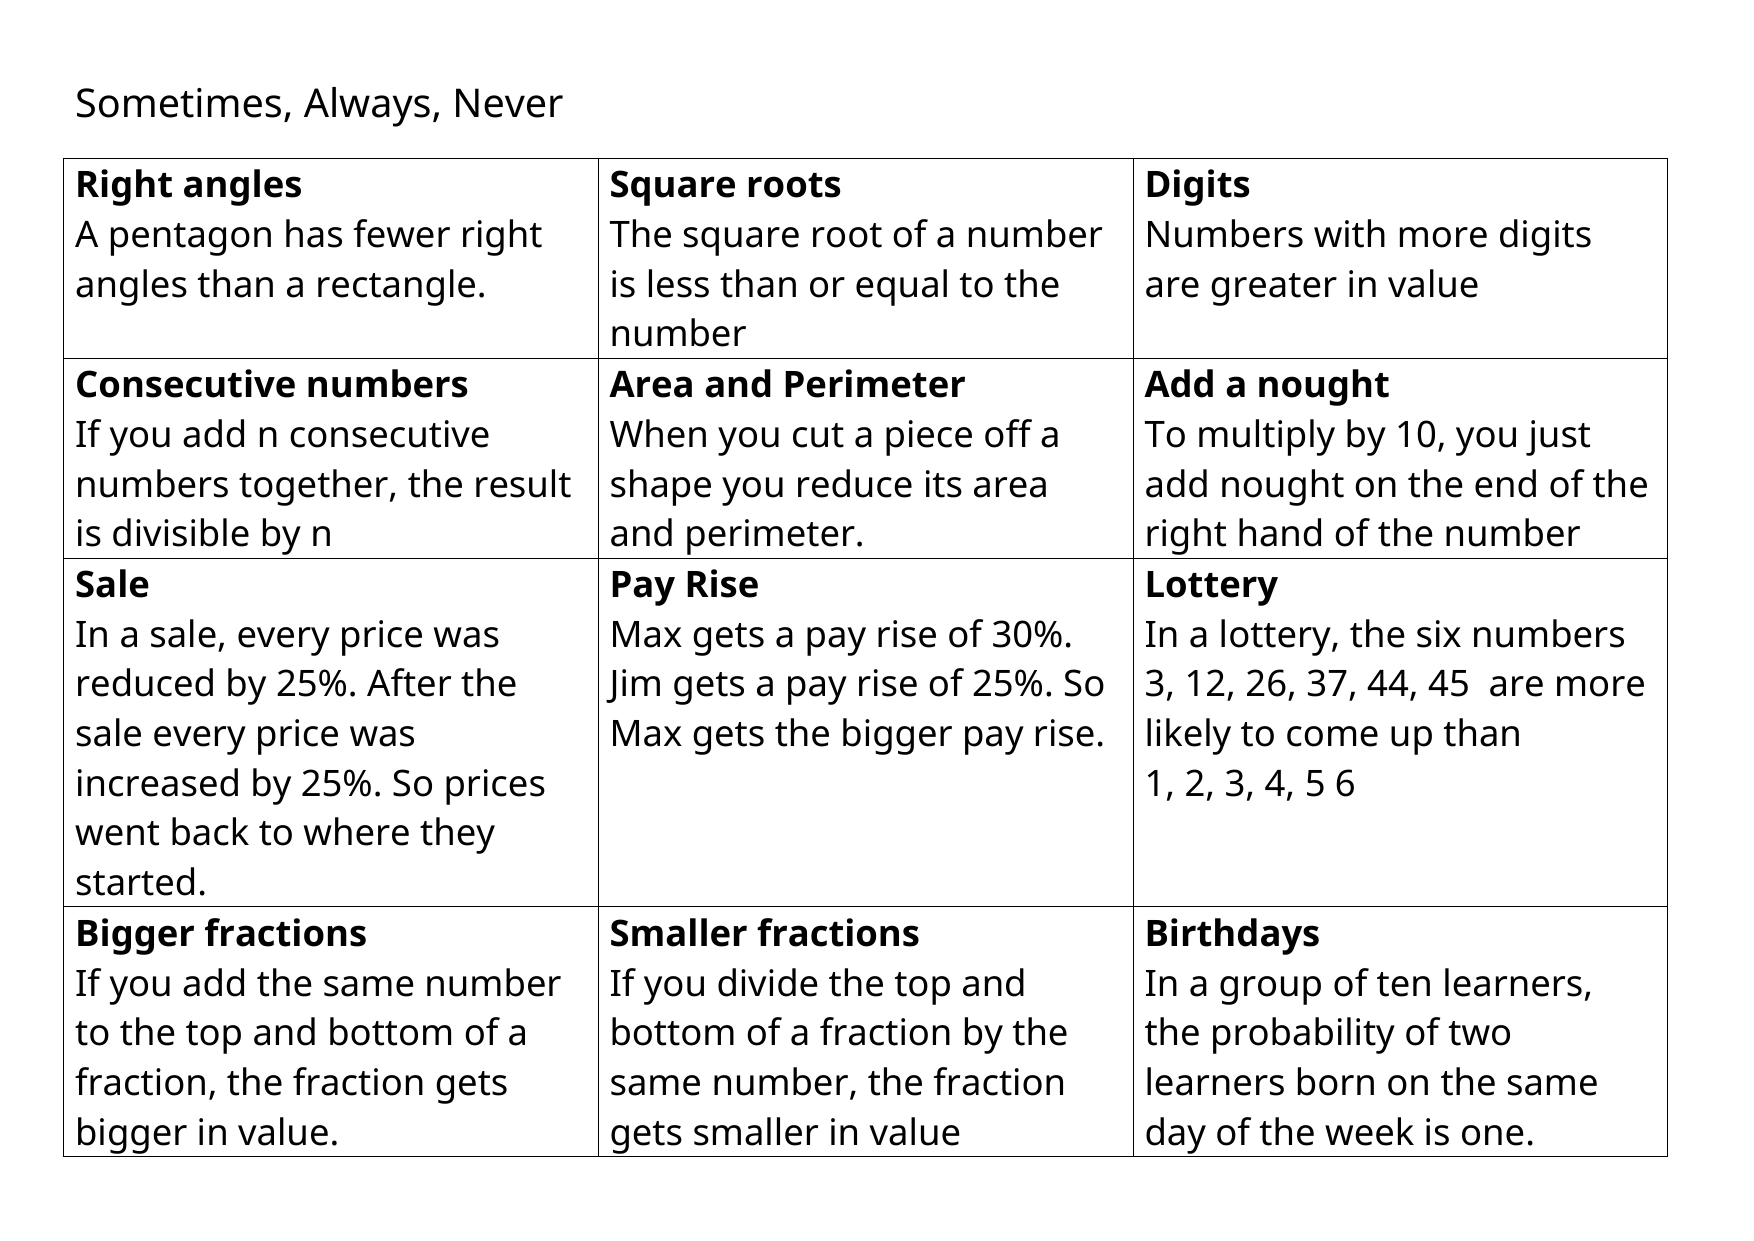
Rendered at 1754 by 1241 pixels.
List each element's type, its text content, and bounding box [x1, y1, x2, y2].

table_cell Smaller fractions If you divide the top and bottom of a fraction by the same number, the fraction gets smaller in value [599, 907, 1133, 1156]
table_cell Sale In a sale, every price was reduced by 25%. After the sale every price was increased by 25%. So prices went back to where they started. [64, 559, 598, 906]
table_header Digits Numbers with more digits are greater in value [1134, 159, 1667, 358]
table_cell Birthdays In a group of ten learners, the probability of two learners born on the same day of the week is one. [1134, 907, 1667, 1156]
table_cell Bigger fractions If you add the same number to the top and bottom of a fraction, the fraction gets bigger in value. [64, 907, 598, 1156]
table_header Right angles A pentagon has fewer right angles than a rectangle. [64, 159, 598, 358]
table_cell Consecutive numbers If you add n consecutive numbers together, the result is divisible by n [64, 359, 598, 557]
table_cell Area and Perimeter When you cut a piece off a shape you reduce its area and perimeter. [599, 359, 1133, 557]
text Sometimes, Always, Never [75, 75, 1679, 129]
table_cell Add a nought To multiply by 10, you just add nought on the end of the right hand of the number [1134, 359, 1667, 557]
table_header Square roots The square root of a number is less than or equal to the number [599, 159, 1133, 358]
table_cell Lottery In a lottery, the six numbers 3, 12, 26, 37, 44, 45 are more likely to come up than 1, 2, 3, 4, 5 6 [1134, 559, 1667, 906]
table_cell Pay Rise Max gets a pay rise of 30%. Jim gets a pay rise of 25%. So Max gets the bigger pay rise. [599, 559, 1133, 906]
